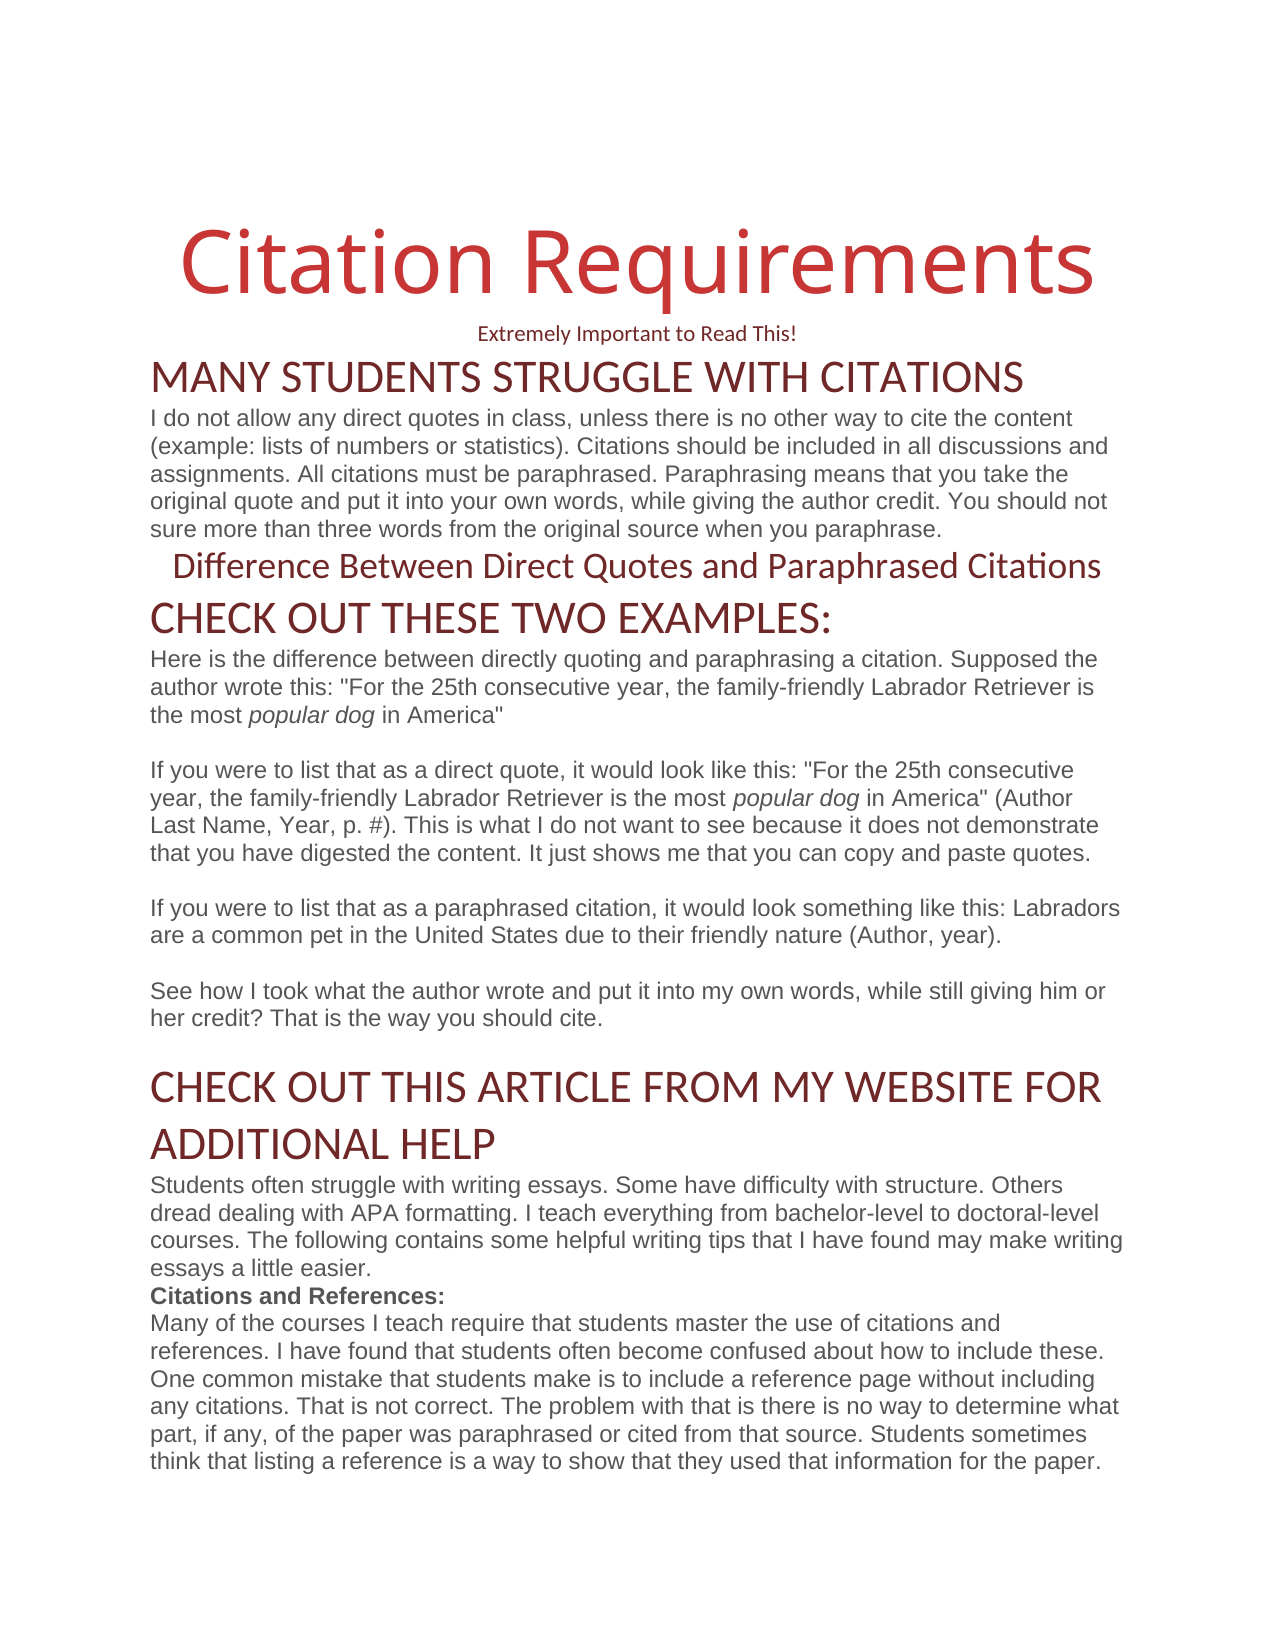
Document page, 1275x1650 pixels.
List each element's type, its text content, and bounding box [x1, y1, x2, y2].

text Here is the difference between directly quoting and paraphrasing a citation. Supposed the author wrote this: "For the 25th consecutive year, the family-friendly Labrador Retriever is the most popular dog in America" If you were to list that as a direct quote, it would look like this: "For the 25th consecutive year, the family-friendly Labrador Retriever is the most popular dog in America" (Author Last Name, Year, p. #). This is what I do not want to see because it does not demonstrate that you have digested the content. It just shows me that you can copy and paste quotes. If you were to list that as a paraphrased citation, it would look something like this: Labradors are a common pet in the United States due to their friendly nature (Author, year). See how I took what the author wrote and put it into my own words, while still giving him or her credit? That is the way you should cite. [150, 645, 1125, 1032]
text I do not allow any direct quotes in class, unless there is no other way to cite the content (example: lists of numbers or statistics). Citations should be included in all discussions and assignments. All citations must be paraphrased. Paraphrasing means that you take the original quote and put it into your own words, while giving the author credit. You should not sure more than three words from the original source when you paraphrase. [150, 404, 1125, 542]
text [150, 1309, 1125, 1475]
text Students often struggle with writing essays. Some have difficulty with structure. Others dread dealing with APA formatting. I teach everything from bachelor-level to doctoral-level courses. The following contains some helpful writing tips that I have found may make writing essays a little easier. [150, 1171, 1125, 1282]
text Extremely Important to Read This! [150, 319, 1125, 347]
text MANY STUDENTS STRUGGLE WITH CITATIONS [150, 347, 1125, 404]
text Citation Requirements [150, 200, 1125, 319]
text Citations and References: [150, 1282, 1125, 1309]
text CHECK OUT THIS ARTICLE FROM MY WEBSITE FOR ADDITIONAL HELP [150, 1057, 1125, 1171]
text Difference Between Direct Quotes and Paraphrased Citations [150, 542, 1125, 588]
text CHECK OUT THESE TWO EXAMPLES: [150, 588, 1125, 645]
